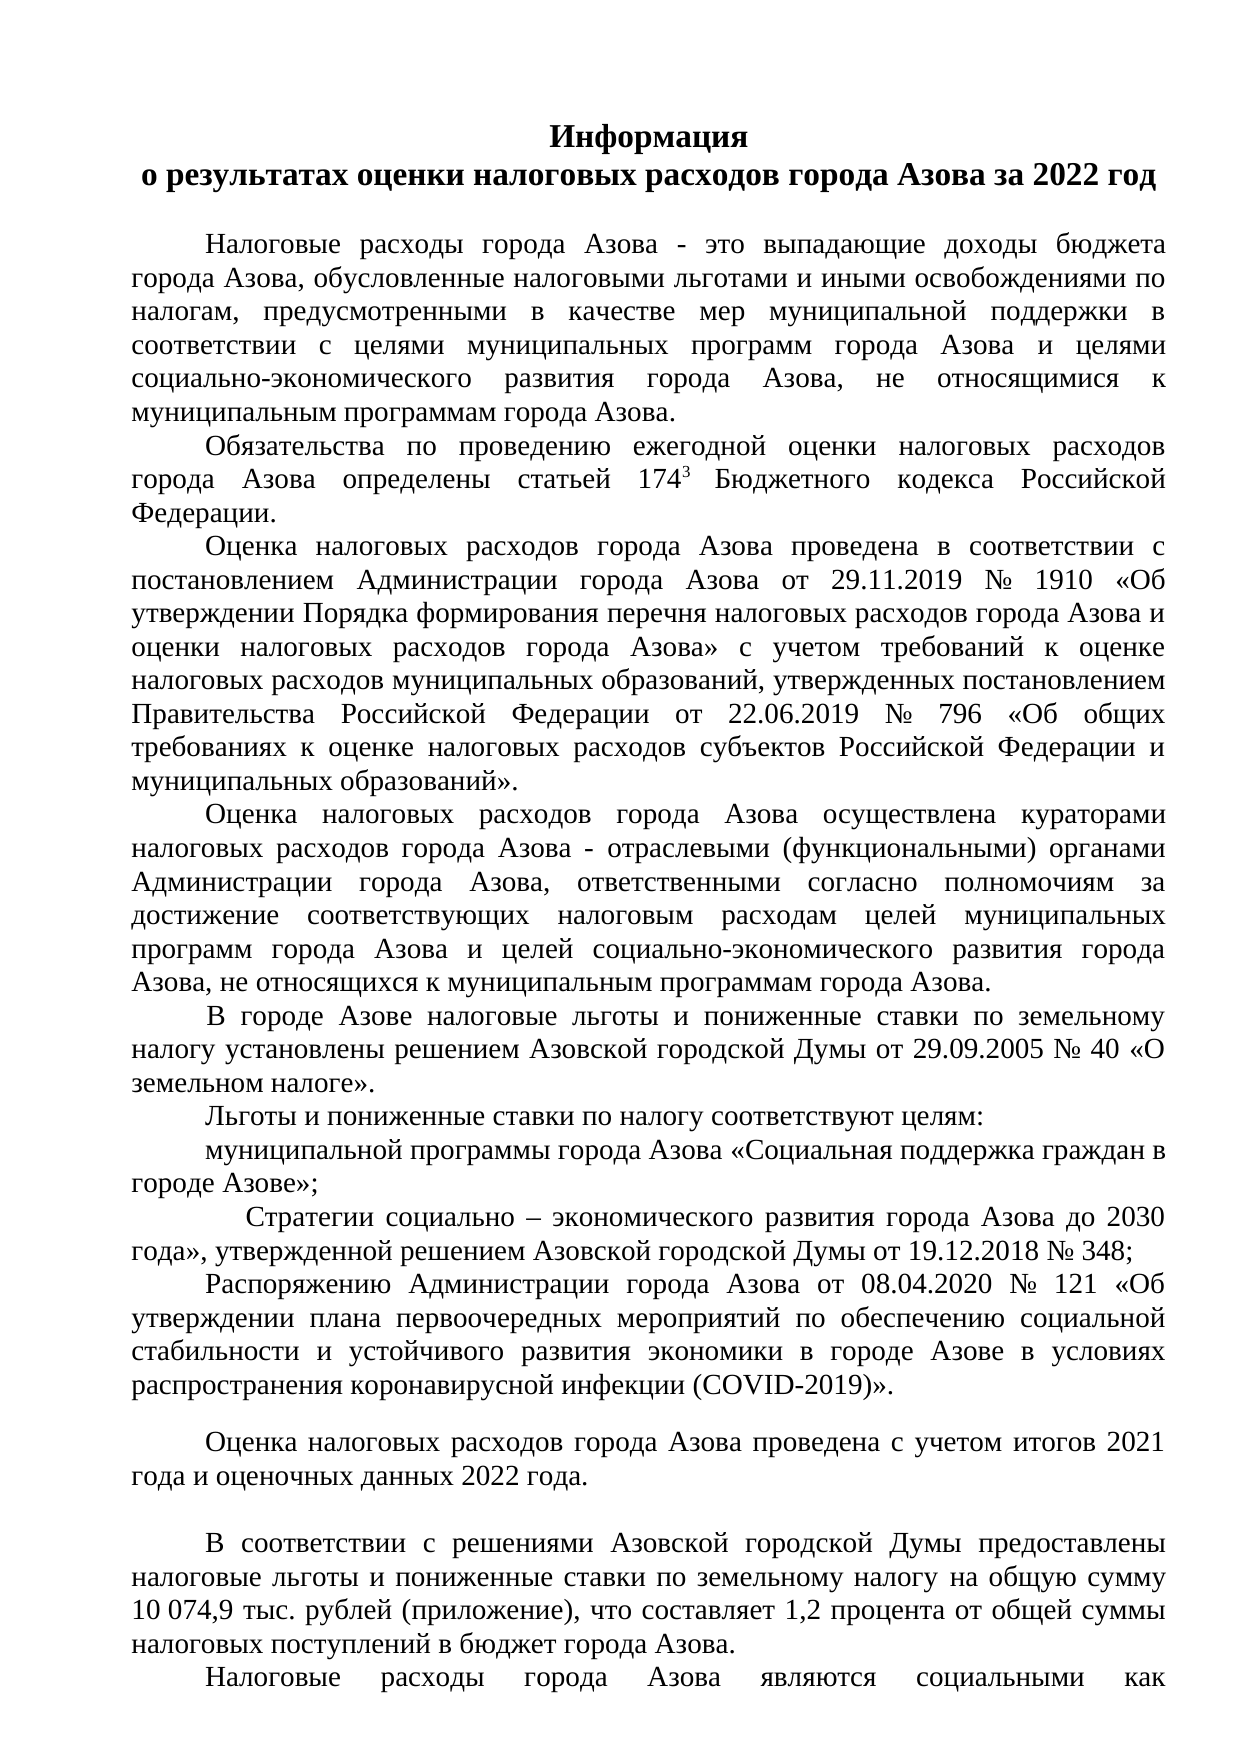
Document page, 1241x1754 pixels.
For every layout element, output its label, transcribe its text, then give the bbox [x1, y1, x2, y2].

text В городе Азове налоговые льготы и пониженные ставки по земельному налогу установлены решением Азовской городской Думы от 29.09.2005 № 40 «О земельном налоге». [131, 998, 1166, 1098]
text Распоряжению Администрации города Азова от 08.04.2020 № 121 «Об утверждении плана первоочередных мероприятий по обеспечению социальной стабильности и устойчивого развития экономики в городе Азове в условиях распространения коронавирусной инфекции (COVID-2019)». [131, 1266, 1166, 1400]
text о результатах оценки налоговых расходов города Азова за 2022 год [131, 154, 1166, 193]
text Оценка налоговых расходов города Азова проведена с учетом итогов 2021 года и оценочных данных 2022 года. [131, 1424, 1166, 1492]
text Льготы и пониженные ставки по налогу соответствуют целям: [131, 1098, 1166, 1132]
text Информация [131, 116, 1166, 154]
text Обязательства по проведению ежегодной оценки налоговых расходов города Азова определены статьей 1743 Бюджетного кодекса Российской Федерации. [131, 428, 1166, 528]
text Налоговые расходы города Азова - это выпадающие доходы бюджета города Азова, обусловленные налоговыми льготами и иными освобождениями по налогам, предусмотренными в качестве мер муниципальной поддержки в соответствии с целями муниципальных программ города Азова и целями социально-экономического развития города Азова, не относящимися к муниципальным программам города Азова. [131, 226, 1166, 428]
text Стратегии социально – экономического развития города Азова до 2030 года», утвержденной решением Азовской городской Думы от 19.12.2018 № 348; [131, 1199, 1166, 1266]
text муниципальной программы города Азова «Социальная поддержка граждан в городе Азове»; [131, 1132, 1166, 1199]
text Оценка налоговых расходов города Азова осуществлена кураторами налоговых расходов города Азова - отраслевыми (функциональными) органами Администрации города Азова, ответственными согласно полномочиям за достижение соответствующих налоговым расходам целей муниципальных программ города Азова и целей социально-экономического развития города Азова, не относящихся к муниципальным программам города Азова. [131, 797, 1166, 998]
text В соответствии с решениями Азовской городской Думы предоставлены налоговые льготы и пониженные ставки по земельному налогу на общую сумму 10 074,9 тыс. рублей (приложение), что составляет 1,2 процента от общей суммы налоговых поступлений в бюджет города Азова. [131, 1525, 1166, 1659]
text Оценка налоговых расходов города Азова проведена в соответствии с постановлением Администрации города Азова от 29.11.2019 № 1910 «Об утверждении Порядка формирования перечня налоговых расходов города Азова и оценки налоговых расходов города Азова» с учетом требований к оценке налоговых расходов муниципальных образований, утвержденных постановлением Правительства Российской Федерации от 22.06.2019 № 796 «Об общих требованиях к оценке налоговых расходов субъектов Российской Федерации и муниципальных образований». [131, 528, 1166, 797]
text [131, 1659, 1166, 1693]
